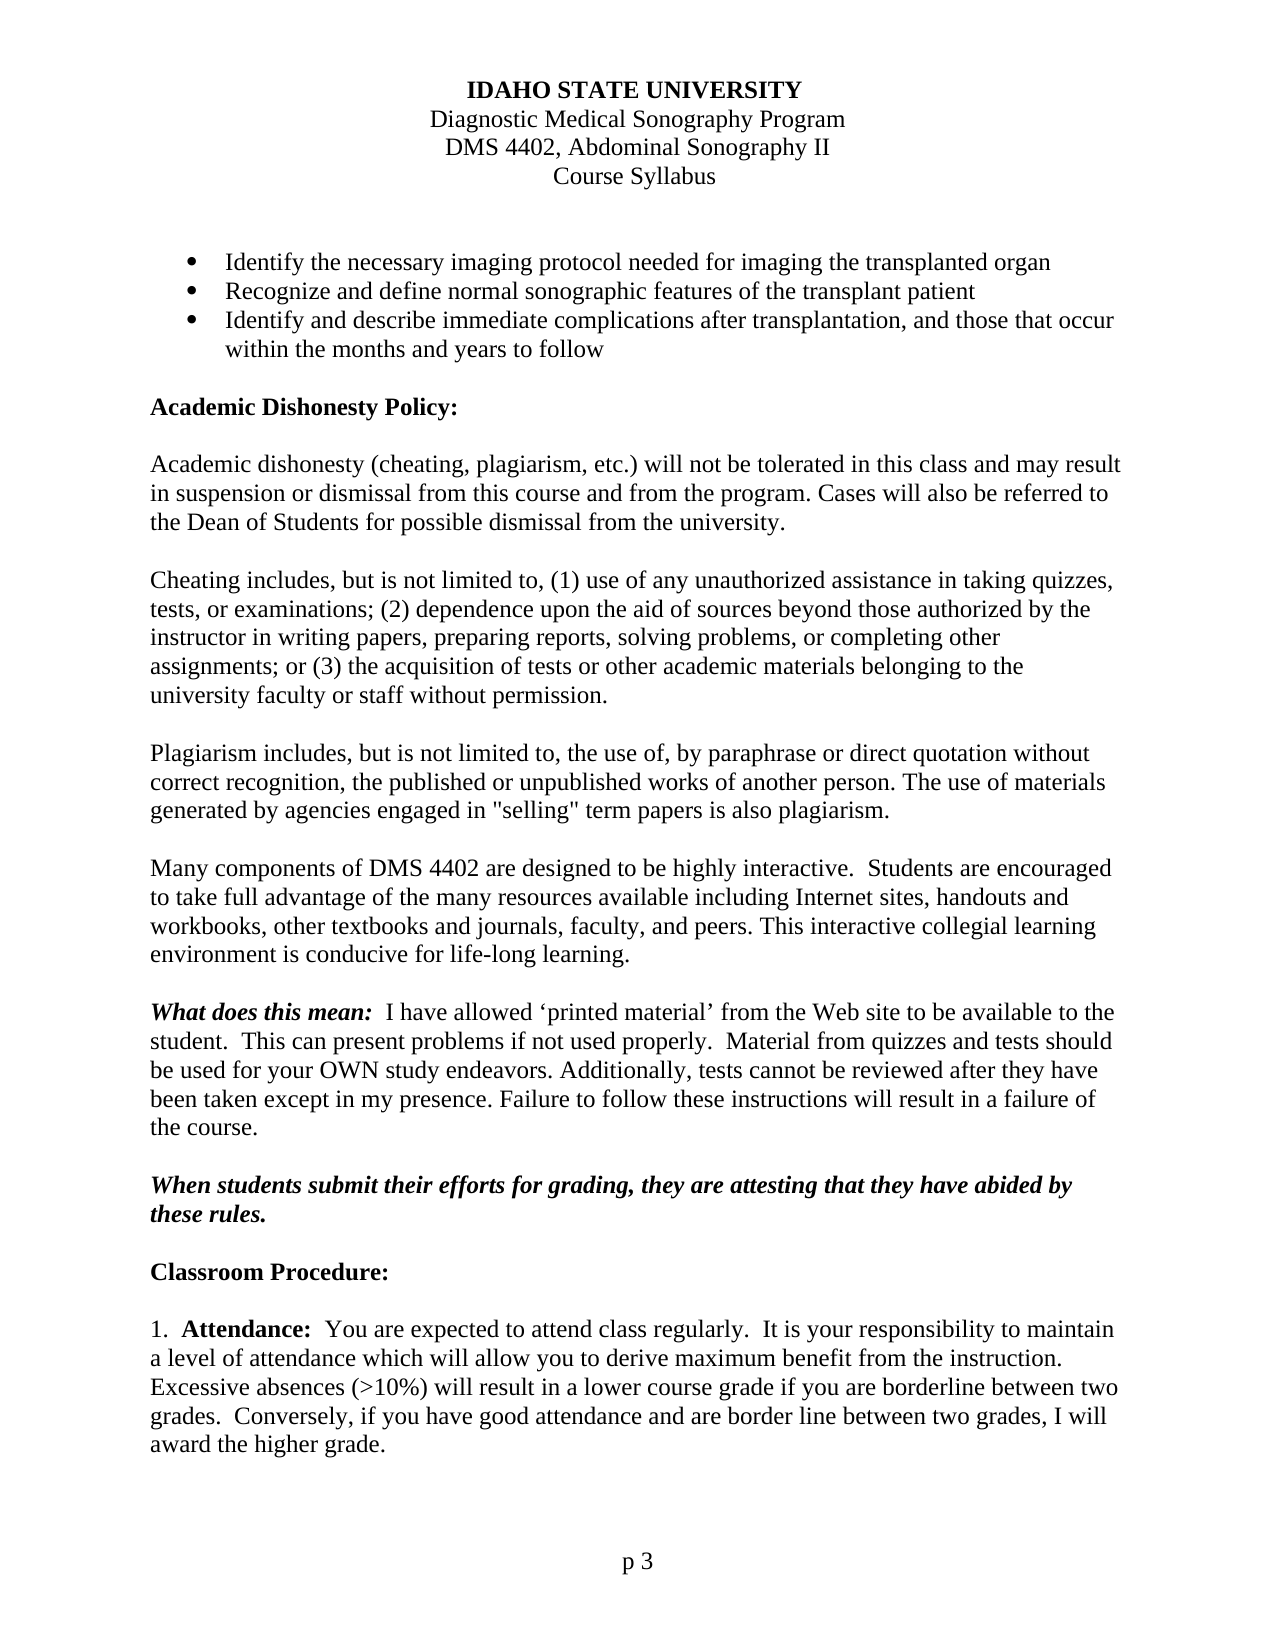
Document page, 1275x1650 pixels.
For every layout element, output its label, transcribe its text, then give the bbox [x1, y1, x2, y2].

list Identify and describe immediate complications after transplantation, and those that occur within the months and years to follow [187, 305, 1125, 362]
text Many components of DMS 4402 are designed to be highly interactive. Students are encouraged to take full advantage of the many resources available including Internet sites, handouts and workbooks, other textbooks and journals, faculty, and peers. This interactive collegial learning environment is conducive for life-long learning. [150, 853, 1125, 968]
list Recognize and define normal sonographic features of the transplant patient [187, 276, 1125, 305]
list Identify the necessary imaging protocol needed for imaging the transplanted organ [187, 247, 1125, 276]
text Classroom Procedure: [150, 1257, 1125, 1286]
text When students submit their efforts for grading, they are attesting that they have abided by these rules. [150, 1170, 1125, 1228]
text Cheating includes, but is not limited to, (1) use of any unauthorized assistance in taking quizzes, tests, or examinations; (2) dependence upon the aid of sources beyond those authorized by the instructor in writing papers, preparing reports, solving problems, or completing other assignments; or (3) the acquisition of tests or other academic materials belonging to the university faculty or staff without permission. [150, 565, 1125, 709]
text 1. Attendance: You are expected to attend class regularly. It is your responsibility to maintain a level of attendance which will allow you to derive maximum benefit from the instruction. Excessive absences (>10%) will result in a lower course grade if you are borderline between two grades. Conversely, if you have good attendance and are border line between two grades, I will award the higher grade. [150, 1286, 1125, 1458]
text Plagiarism includes, but is not limited to, the use of, by paraphrase or direct quotation without correct recognition, the published or unpublished works of another person. The use of materials generated by agencies engaged in "selling" term papers is also plagiarism. [150, 738, 1125, 824]
text Academic dishonesty (cheating, plagiarism, etc.) will not be tolerated in this class and may result in suspension or dismissal from this course and from the program. Cases will also be referred to the Dean of Students for possible dismissal from the university. [150, 449, 1125, 536]
text What does this mean: I have allowed ‘printed material’ from the Web site to be available to the student. This can present problems if not used properly. Material from quizzes and tests should be used for your OWN study endeavors. Additionally, tests cannot be reviewed after they have been taken except in my presence. Failure to follow these instructions will result in a failure of the course. [150, 997, 1125, 1141]
text Academic Dishonesty Policy: [150, 392, 1125, 420]
